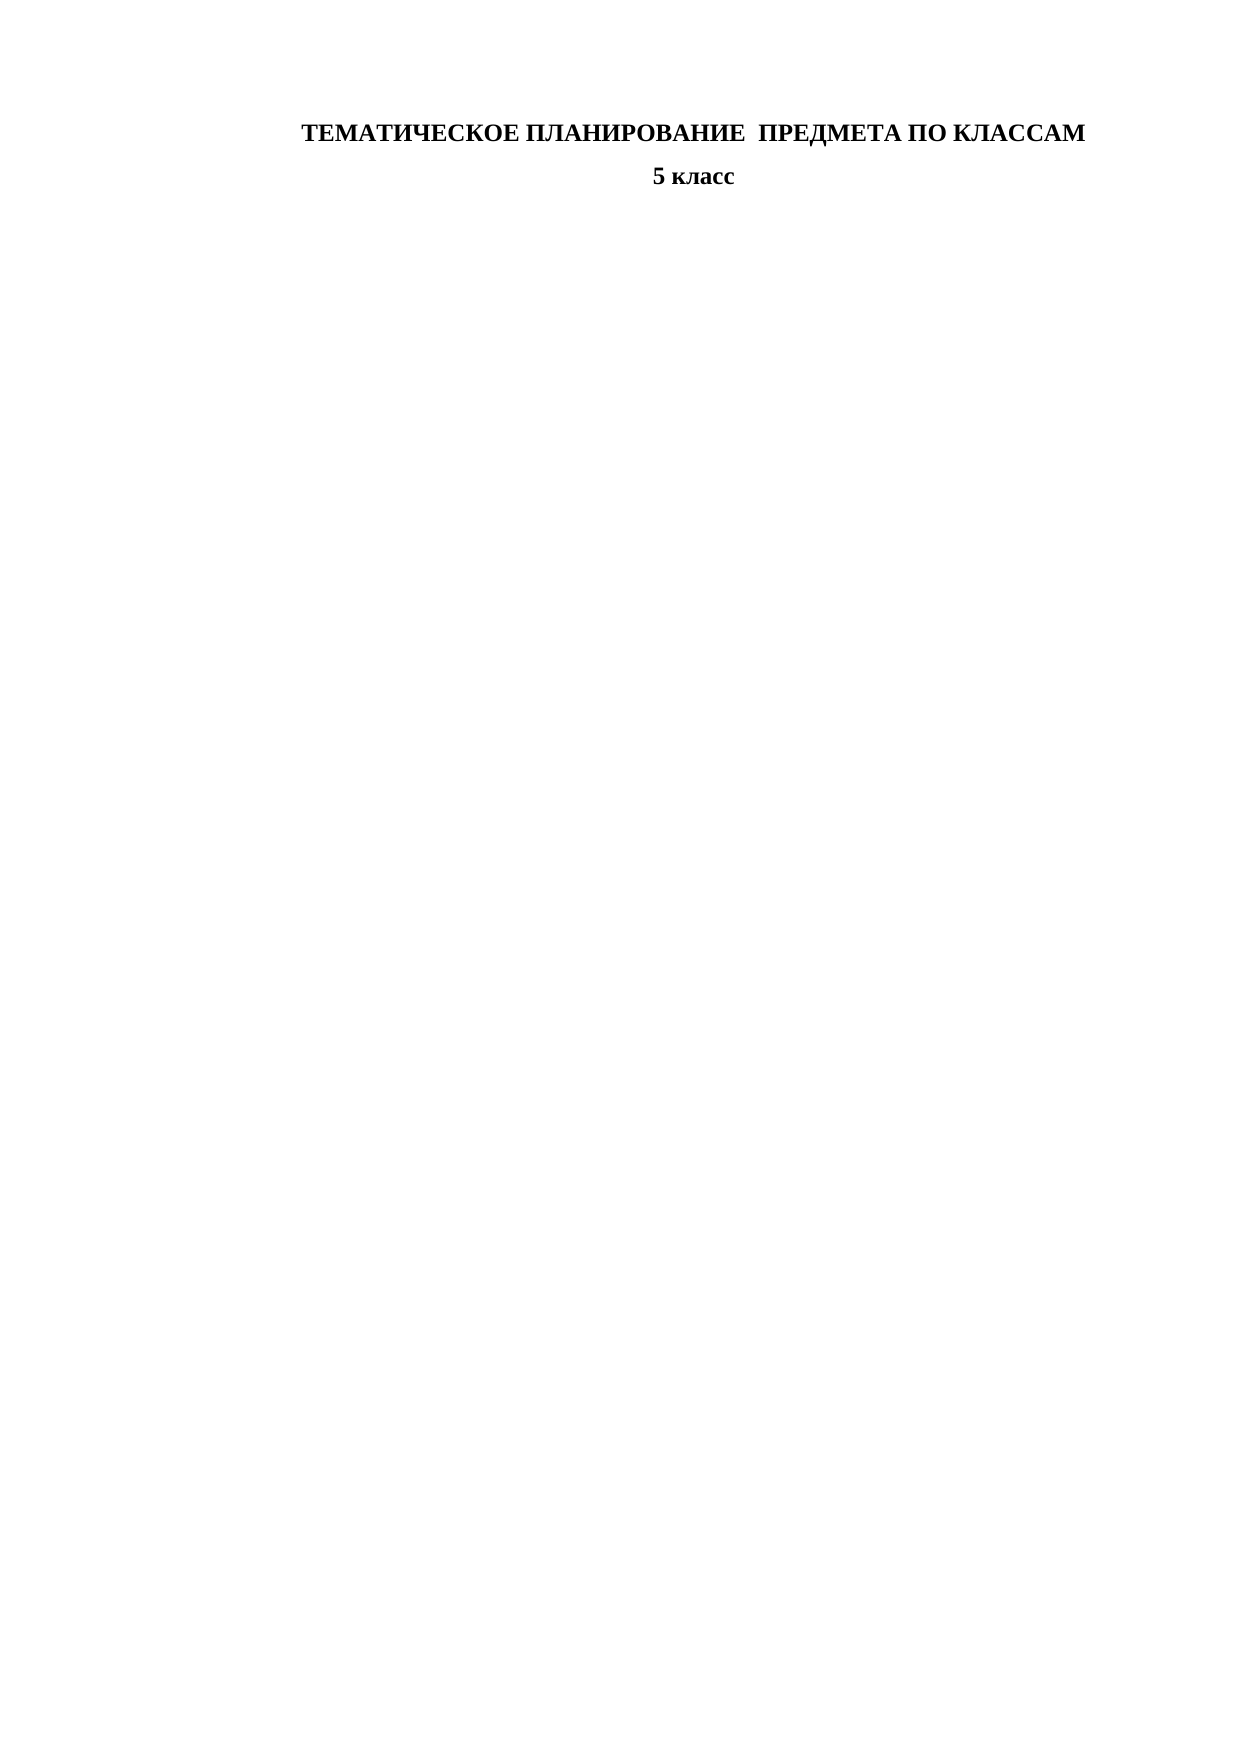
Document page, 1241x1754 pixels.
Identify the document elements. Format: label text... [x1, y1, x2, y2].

subtitle ТЕМАТИЧЕСКОЕ ПЛАНИРОВАНИЕ ПРЕДМЕТА ПО КЛАССАМ [177, 118, 1152, 147]
subtitle 5 класс [177, 161, 1152, 190]
